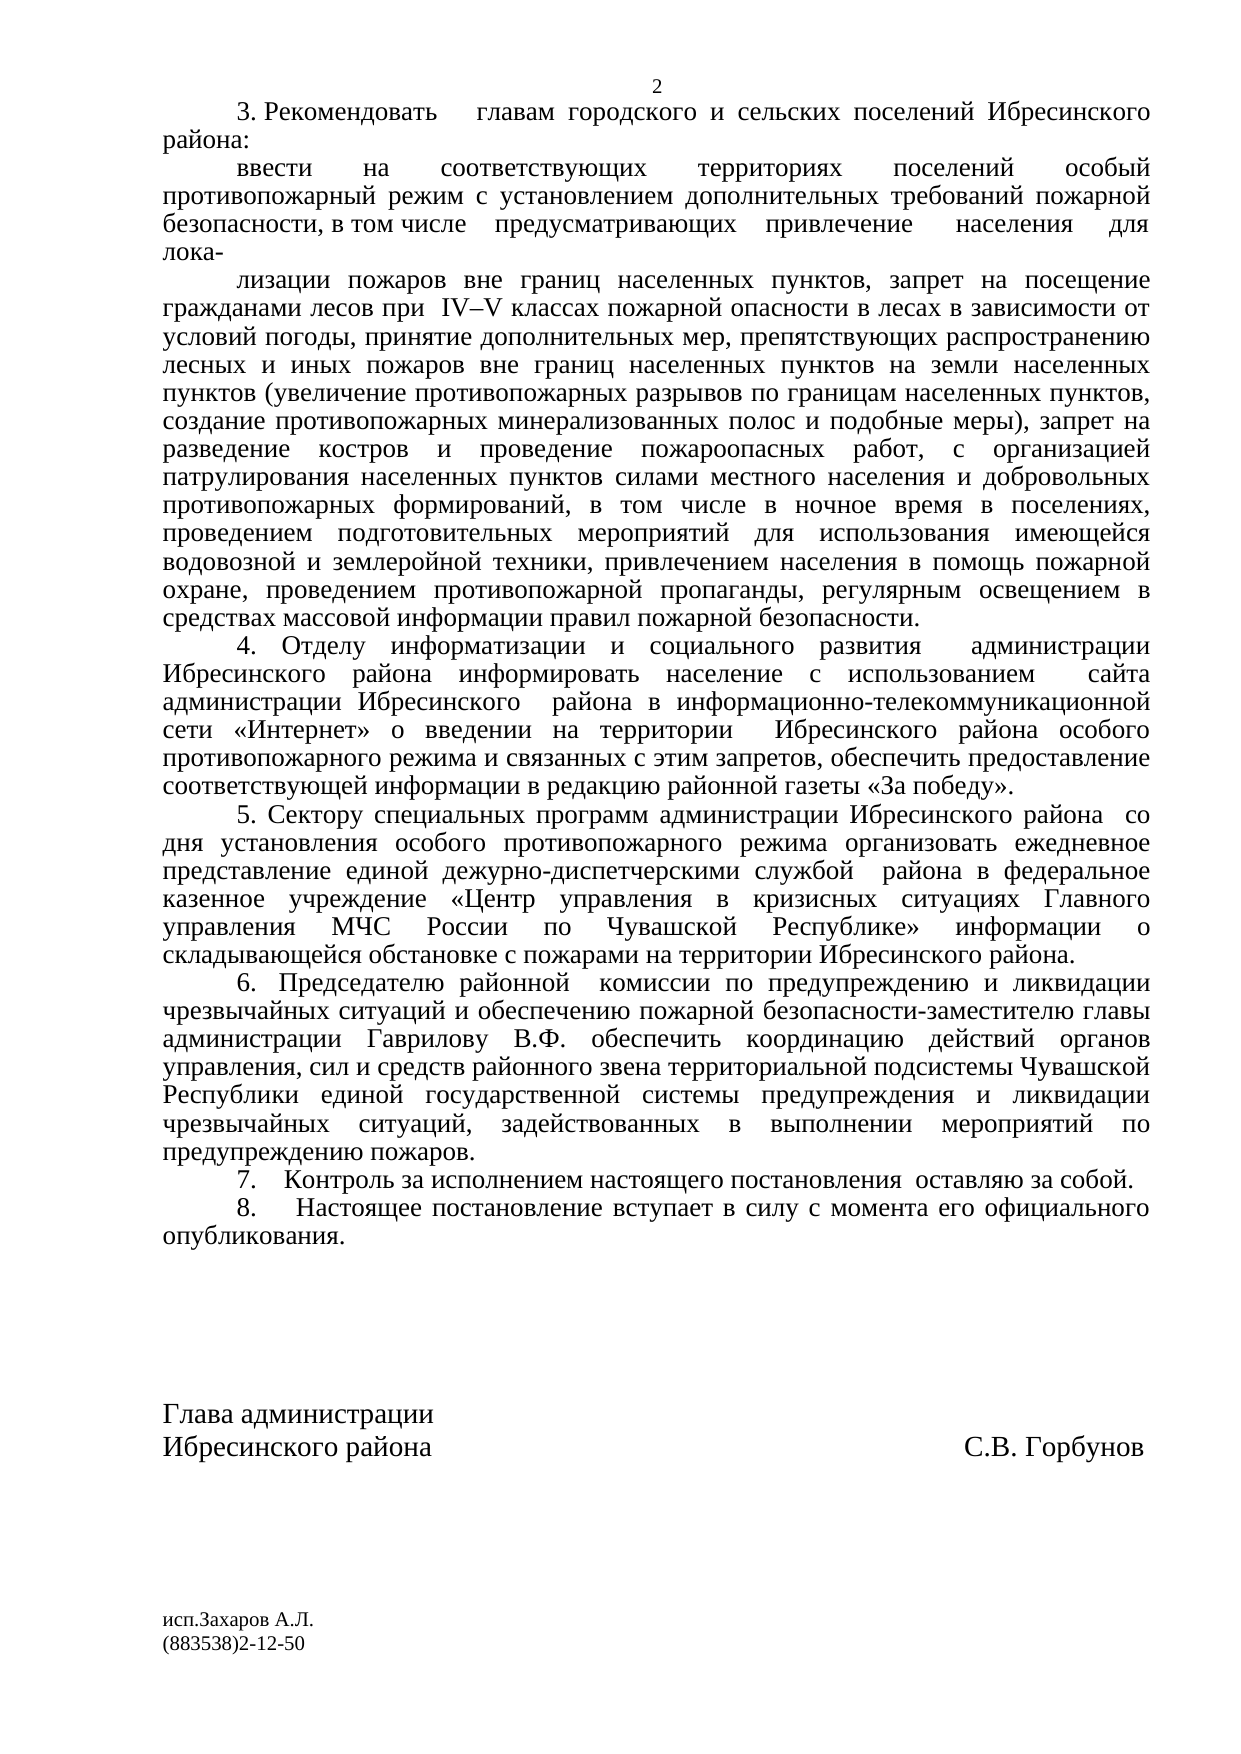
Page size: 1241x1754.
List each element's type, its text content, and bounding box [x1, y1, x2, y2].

text 5. Сектору специальных программ администрации Ибресинского района со дня установления особого противопожарного режима организовать ежедневное представление единой дежурно-диспетчерскими службой района в федеральное казенное учреждение «Центр управления в кризисных ситуациях Главного управления МЧС России по Чувашской Республике» информации о складывающейся обстановке с пожарами на территории Ибресинского района. [162, 801, 1152, 969]
text 4. Отделу информатизации и социального развития администрации Ибресинского района информировать население с использованием сайта администрации Ибресинского района в информационно-телекоммуникационной сети «Интернет» о введении на территории Ибресинского района особого противопожарного режима и связанных с этим запретов, обеспечить предоставление соответствующей информации в редакцию районной газеты «За победу». [162, 632, 1152, 801]
text исп.Захаров А.Л. [162, 1607, 1152, 1631]
text Глава администрации [162, 1396, 1152, 1429]
text лизации пожаров вне границ населенных пунктов, запрет на посещение гражданами лесов при IV–V классах пожарной опасности в лесах в зависимости от условий погоды, принятие дополнительных мер, препятствующих распространению лесных и иных пожаров вне границ населенных пунктов на земли населенных пунктов (увеличение противопожарных разрывов по границам населенных пунктов, создание противопожарных минерализованных полос и подобные меры), запрет на разведение костров и проведение пожароопасных работ, с организацией патрулирования населенных пунктов силами местного населения и добровольных противопожарных формирований, в том числе в ночное время в поселениях, проведением подготовительных мероприятий для использования имеющейся водовозной и землеройной техники, привлечением населения в помощь пожарной охране, проведением противопожарной пропаганды, регулярным освещением в средствах массовой информации правил пожарной безопасности. [162, 266, 1152, 632]
text 8. Настоящее постановление вступает в силу с момента его официального опубликования. [162, 1194, 1152, 1250]
text Ибресинского района С.В. Горбунов [162, 1429, 1152, 1463]
text (883538)2-12-50 [162, 1631, 1152, 1655]
text 7. Контроль за исполнением настоящего постановления оставляю за собой. [162, 1166, 1152, 1194]
text 6. Председателю районной комиссии по предупреждению и ликвидации чрезвычайных ситуаций и обеспечению пожарной безопасности-заместителю главы администрации Гаврилову В.Ф. обеспечить координацию действий органов управления, сил и средств районного звена территориальной подсистемы Чувашской Республики единой государственной системы предупреждения и ликвидации чрезвычайных ситуаций, задействованных в выполнении мероприятий по предупреждению пожаров. [162, 969, 1152, 1166]
text 3. Рекомендовать главам городского и сельских поселений Ибресинского района: [162, 98, 1152, 154]
text ввести на соответствующих территориях поселений особый противопожарный режим с установлением дополнительных требований пожарной безопасности, в том числе предусматривающих привлечение населения для лока- [162, 154, 1152, 266]
